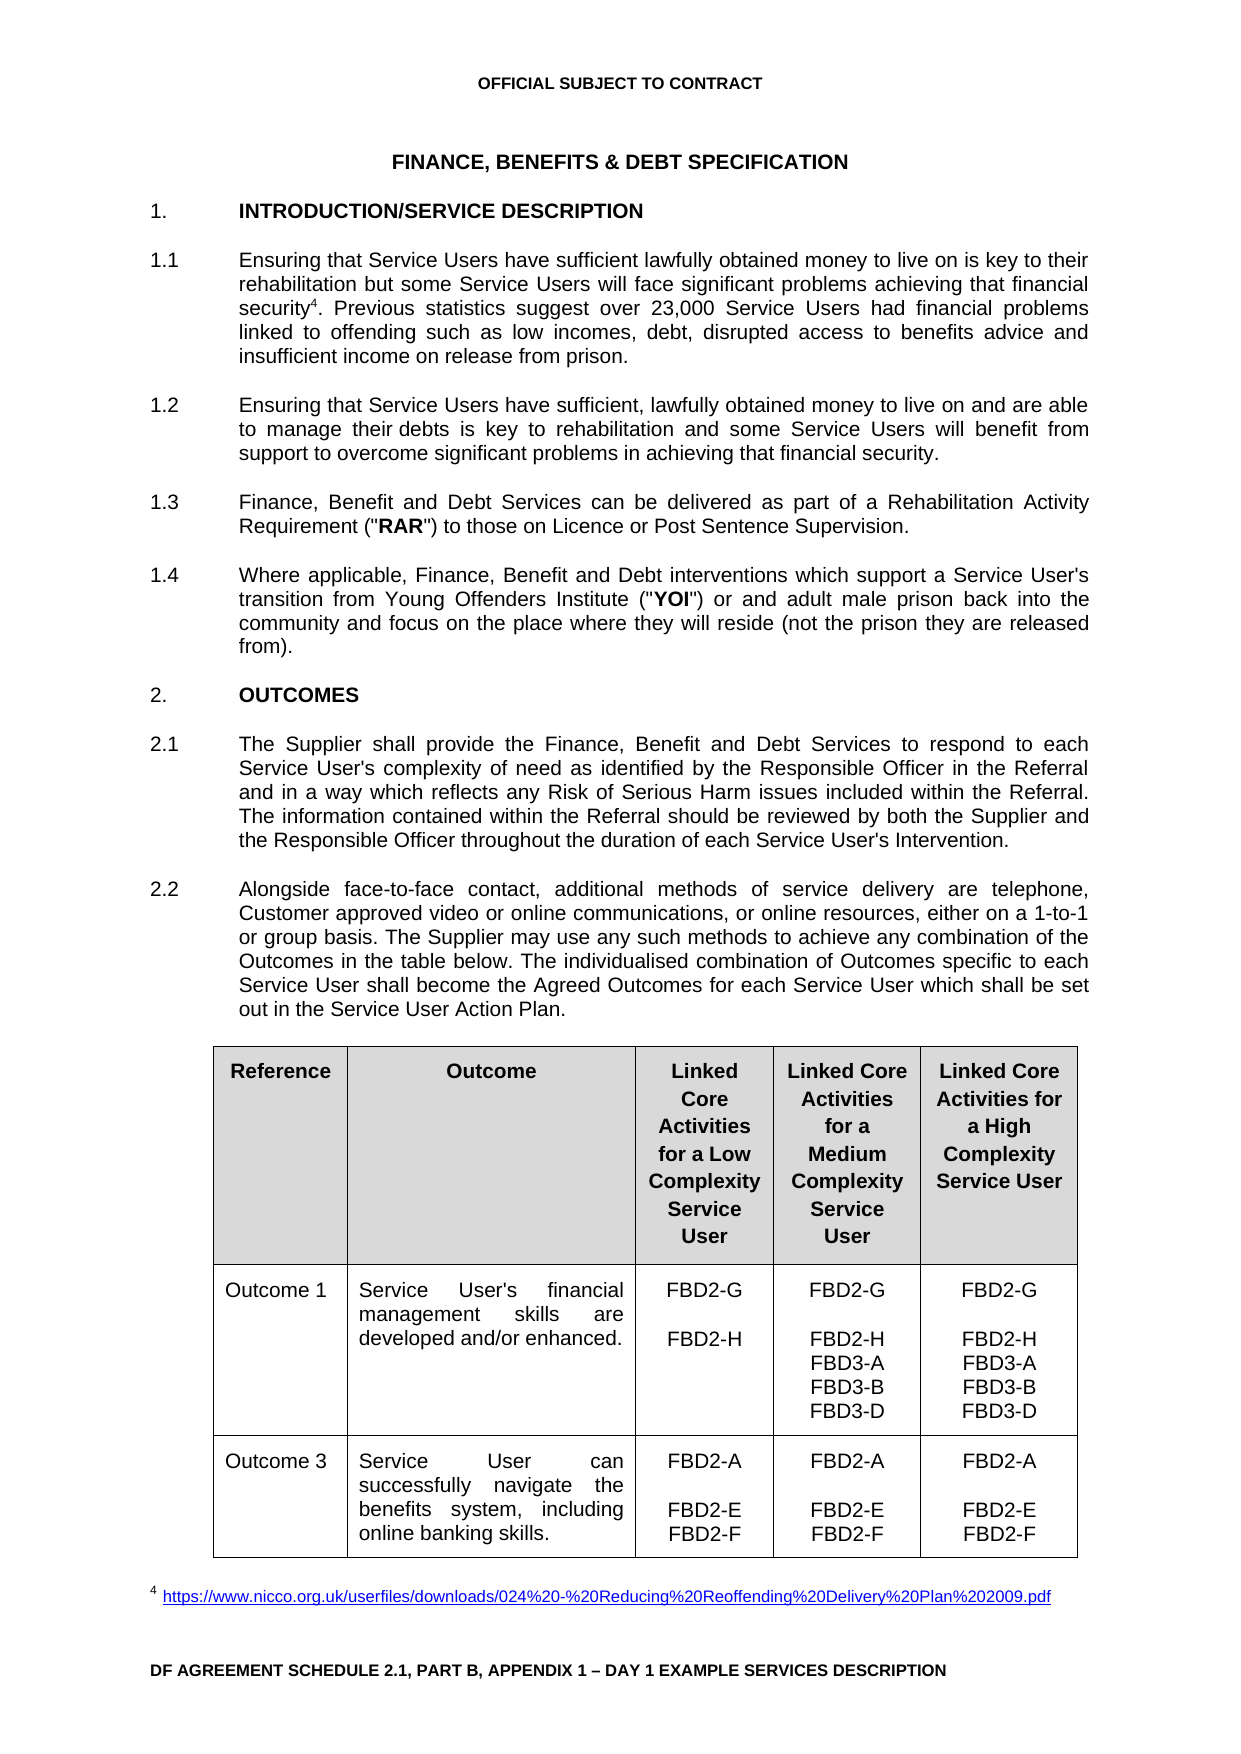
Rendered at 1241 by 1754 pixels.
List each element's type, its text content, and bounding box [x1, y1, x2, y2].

list Ensuring that Service Users have sufficient, lawfully obtained money to live on and are able to manage their debts is key to rehabilitation and some Service Users will benefit from support to overcome significant problems in achieving that financial security. [150, 393, 1090, 464]
table_cell FBD2-A FBD2-E FBD2-F [774, 1436, 920, 1557]
table_cell FBD2-G FBD2-H FBD3-A FBD3-B FBD3-D [774, 1265, 920, 1435]
list The Supplier shall provide the Finance, Benefit and Debt Services to respond to each Service User's complexity of need as identified by the Responsible Officer in the Referral and in a way which reflects any Risk of Serious Harm issues included within the Referral. The information contained within the Referral should be reviewed by both the Supplier and the Responsible Officer throughout the duration of each Service User's Intervention. [150, 732, 1090, 852]
table_header Outcome [348, 1047, 635, 1264]
subtitle Finance, Benefits & Debt specification [150, 150, 1090, 174]
table_header Reference [214, 1047, 347, 1264]
table_cell Service User can successfully navigate the benefits system, including online banking skills. [348, 1436, 635, 1557]
table_header Linked Core Activities for a High Complexity Service User [921, 1047, 1077, 1264]
table_header Linked Core Activities for a Low Complexity Service User [636, 1047, 773, 1264]
list Alongside face-to-face contact, additional methods of service delivery are telephone, Customer approved video or online communications, or online resources, either on a 1-to-1 or group basis. The Supplier may use any such methods to achieve any combination of the Outcomes in the table below. The individualised combination of Outcomes specific to each Service User shall become the Agreed Outcomes for each Service User which shall be set out in the Service User Action Plan. [150, 877, 1090, 1021]
list Where applicable, Finance, Benefit and Debt interventions which support a Service User's transition from Young Offenders Institute ("YOI") or and adult male prison back into the community and focus on the place where they will reside (not the prison they are released from). [150, 562, 1090, 658]
table_cell FBD2-A FBD2-E FBD2-F [921, 1436, 1077, 1557]
table_cell FBD2-A FBD2-E FBD2-F [636, 1436, 773, 1557]
list Finance, Benefit and Debt Services can be delivered as part of a Rehabilitation Activity Requirement ("RAR") to those on Licence or Post Sentence Supervision. [150, 489, 1090, 537]
list Outcomes [150, 683, 1090, 707]
table_cell Service User's financial management skills are developed and/or enhanced. [348, 1265, 635, 1435]
list Introduction/Service description [150, 199, 1090, 223]
table_cell FBD2-G FBD2-H FBD3-A FBD3-B FBD3-D [921, 1265, 1077, 1435]
table_cell Outcome 3 [214, 1436, 347, 1557]
table_cell Outcome 1 [214, 1265, 347, 1435]
table_header Linked Core Activities for a Medium Complexity Service User [774, 1047, 920, 1264]
list Ensuring that Service Users have sufficient lawfully obtained money to live on is key to their rehabilitation but some Service Users will face significant problems achieving that financial security. Previous statistics suggest over 23,000 Service Users had financial problems linked to offending such as low incomes, debt, disrupted access to benefits advice and insufficient income on release from prison. [150, 248, 1090, 368]
table_cell FBD2-G FBD2-H [636, 1265, 773, 1435]
